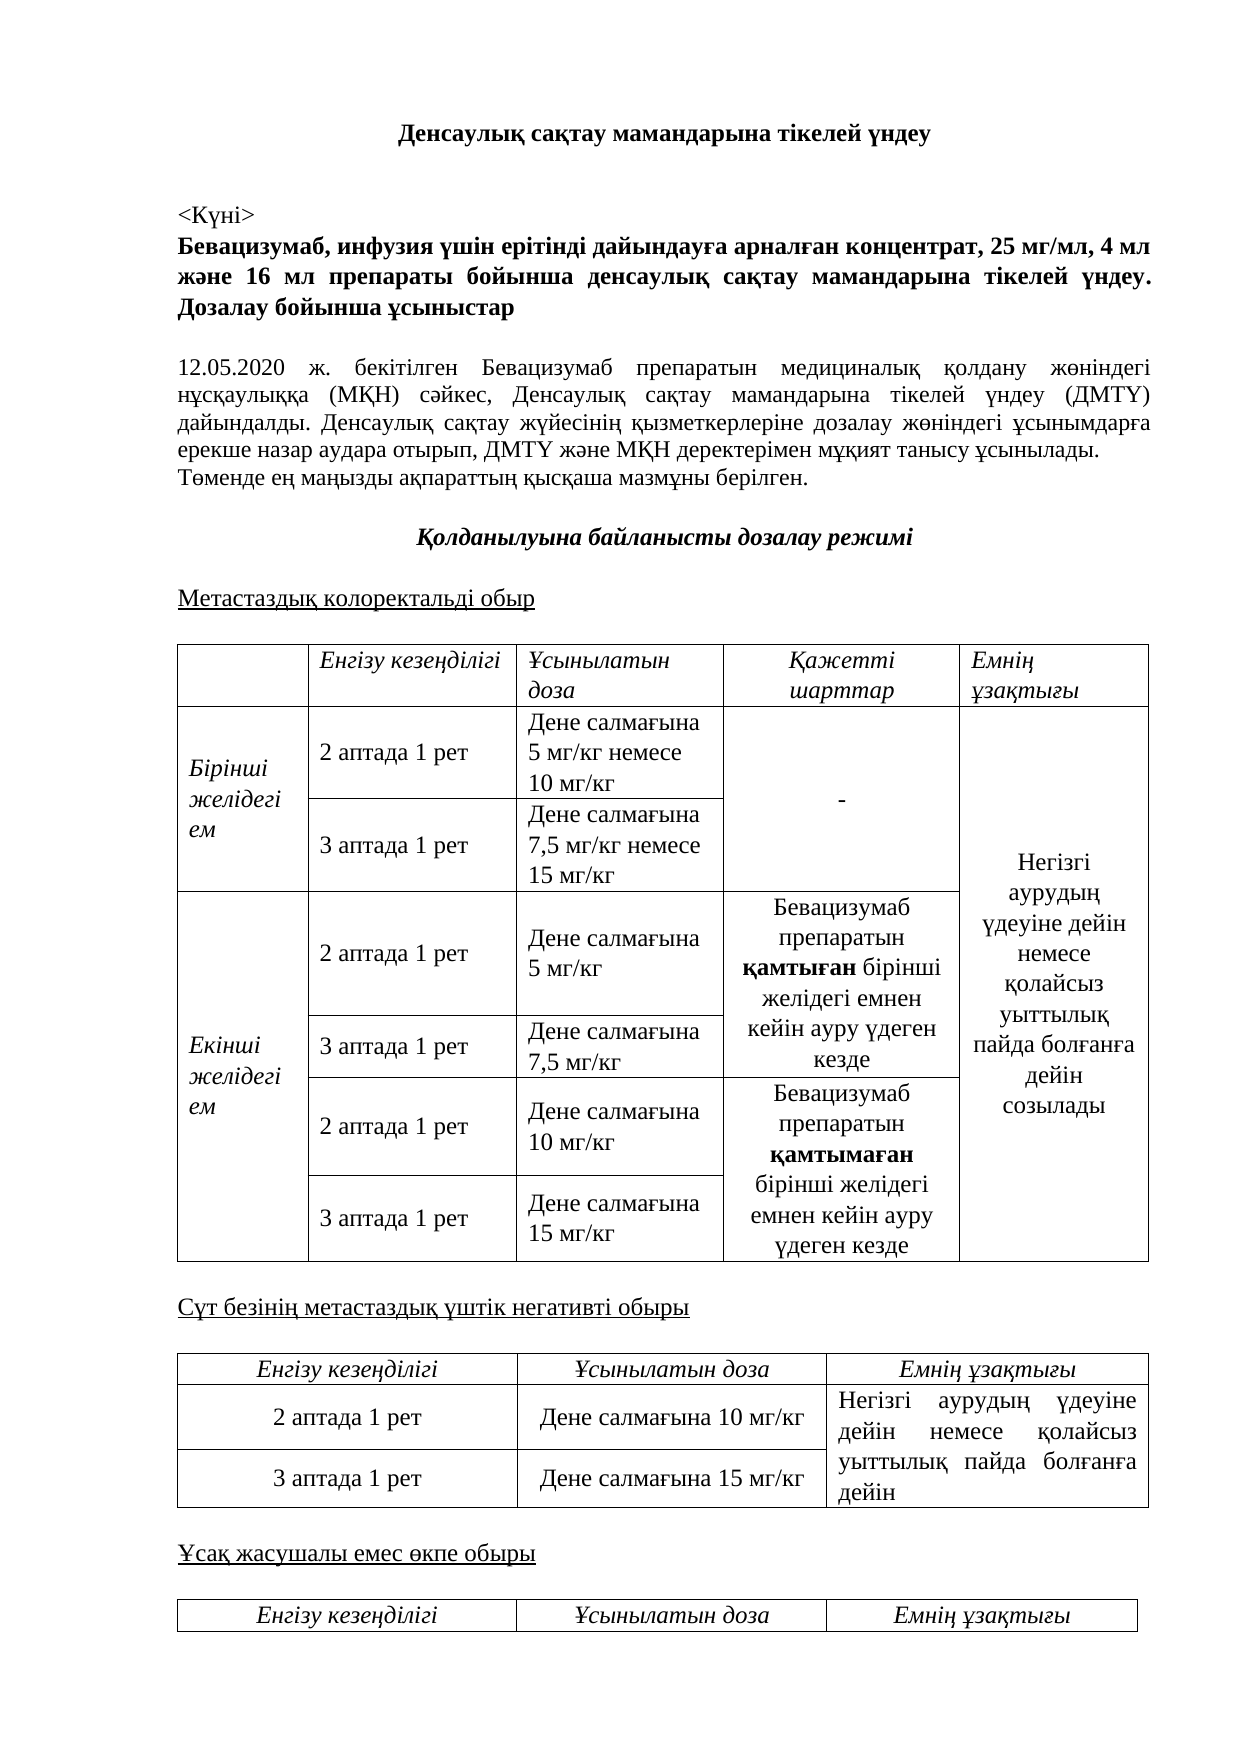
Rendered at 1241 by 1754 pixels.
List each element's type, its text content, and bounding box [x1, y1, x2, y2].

table_header Ұсынылатын доза [518, 1354, 826, 1384]
table_cell Бірінші желідегі ем [178, 707, 308, 891]
table_cell Негізгі аурудың үдеуіне дейін немесе қолайсыз уыттылық пайда болғанға дейін [827, 1385, 1148, 1507]
table_cell 3 аптада 1 рет [309, 799, 516, 891]
text Төменде ең маңызды ақпараттың қысқаша мазмұны берілген. [177, 463, 1152, 491]
table_cell Дене салмағына 15 мг/кг [517, 1176, 723, 1261]
table_cell Бевацизумаб препаратын қамтымаған бірінші желідегі емнен кейін ауру үдеген кезде [724, 1078, 959, 1261]
table_cell 3 аптада 1 рет [309, 1016, 516, 1077]
table_cell Дене салмағына 10 мг/кг [517, 1078, 723, 1175]
text <Күні> [177, 201, 1152, 229]
table_cell 2 аптада 1 рет [178, 1385, 517, 1449]
table_cell Дене салмағына 7,5 мг/кг немесе 15 мг/кг [517, 799, 723, 891]
table_header Емнің ұзақтығы [827, 1600, 1137, 1631]
table_header Енгізу кезеңділігі [178, 1600, 516, 1631]
table_cell Дене салмағына 7,5 мг/кг [517, 1016, 723, 1077]
table_cell Дене салмағына 5 мг/кг немесе 10 мг/кг [517, 707, 723, 798]
text Ұсақ жасушалы емес өкпе обыры [177, 1538, 1152, 1567]
table_header Енгізу кезеңділігі [309, 645, 516, 706]
table_cell 2 аптада 1 рет [309, 1078, 516, 1175]
text Қолданылуына байланысты дозалау режимі [177, 522, 1152, 551]
table_cell 3 аптада 1 рет [309, 1176, 516, 1261]
table_cell Дене салмағына 5 мг/кг [517, 892, 723, 1015]
table_header Ұсынылатын доза [517, 1600, 826, 1631]
table_header Енгізу кезеңділігі [178, 1354, 517, 1384]
table_header Қажетті шарттар [724, 645, 959, 706]
text Метастаздық колоректальді обыр [177, 583, 1152, 612]
text Бевацизумаб, инфузия үшін ерітінді дайындауға арналған концентрат, 25 мг/мл, 4 мл және 16 мл препараты бойынша денсаулық сақтау мамандарына тікелей үндеу. Дозалау бойынша ұсыныстар [177, 231, 1152, 321]
table_header Емнің ұзақтығы [827, 1354, 1148, 1384]
text Денсаулық сақтау мамандарына тікелей үндеу [177, 118, 1152, 147]
table_header [178, 645, 308, 706]
table_header Емнің ұзақтығы [960, 645, 1148, 706]
table_cell 3 аптада 1 рет [178, 1450, 517, 1507]
table_cell Екінші желідегі ем [178, 892, 308, 1261]
text Сүт безінің метастаздық үштік негативті обыры [177, 1292, 1152, 1321]
table_header Ұсынылатын доза [517, 645, 723, 706]
table_cell Негізгі аурудың үдеуіне дейін немесе қолайсыз уыттылық пайда болғанға дейін созылады [960, 707, 1148, 1261]
table_cell - [724, 707, 959, 891]
text 12.05.2020 ж. бекітілген Бевацизумаб препаратын медициналық қолдану жөніндегі нұсқаулыққа (МҚН) сәйкес, Денсаулық сақтау мамандарына тікелей үндеу (ДМТҮ) дайындалды. Денсаулық сақтау жүйесінің қызметкерлеріне дозалау жөніндегі ұсынымдарға ерекше назар аудара отырып, ДМТҮ және МҚН деректерімен мұқият танысу ұсынылады. [177, 353, 1152, 463]
table_cell Дене салмағына 15 мг/кг [518, 1450, 826, 1507]
table_cell Дене салмағына 10 мг/кг [518, 1385, 826, 1449]
table_cell 2 аптада 1 рет [309, 707, 516, 798]
table_cell Бевацизумаб препаратын қамтыған бірінші желідегі емнен кейін ауру үдеген кезде [724, 892, 959, 1077]
table_cell 2 аптада 1 рет [309, 892, 516, 1015]
